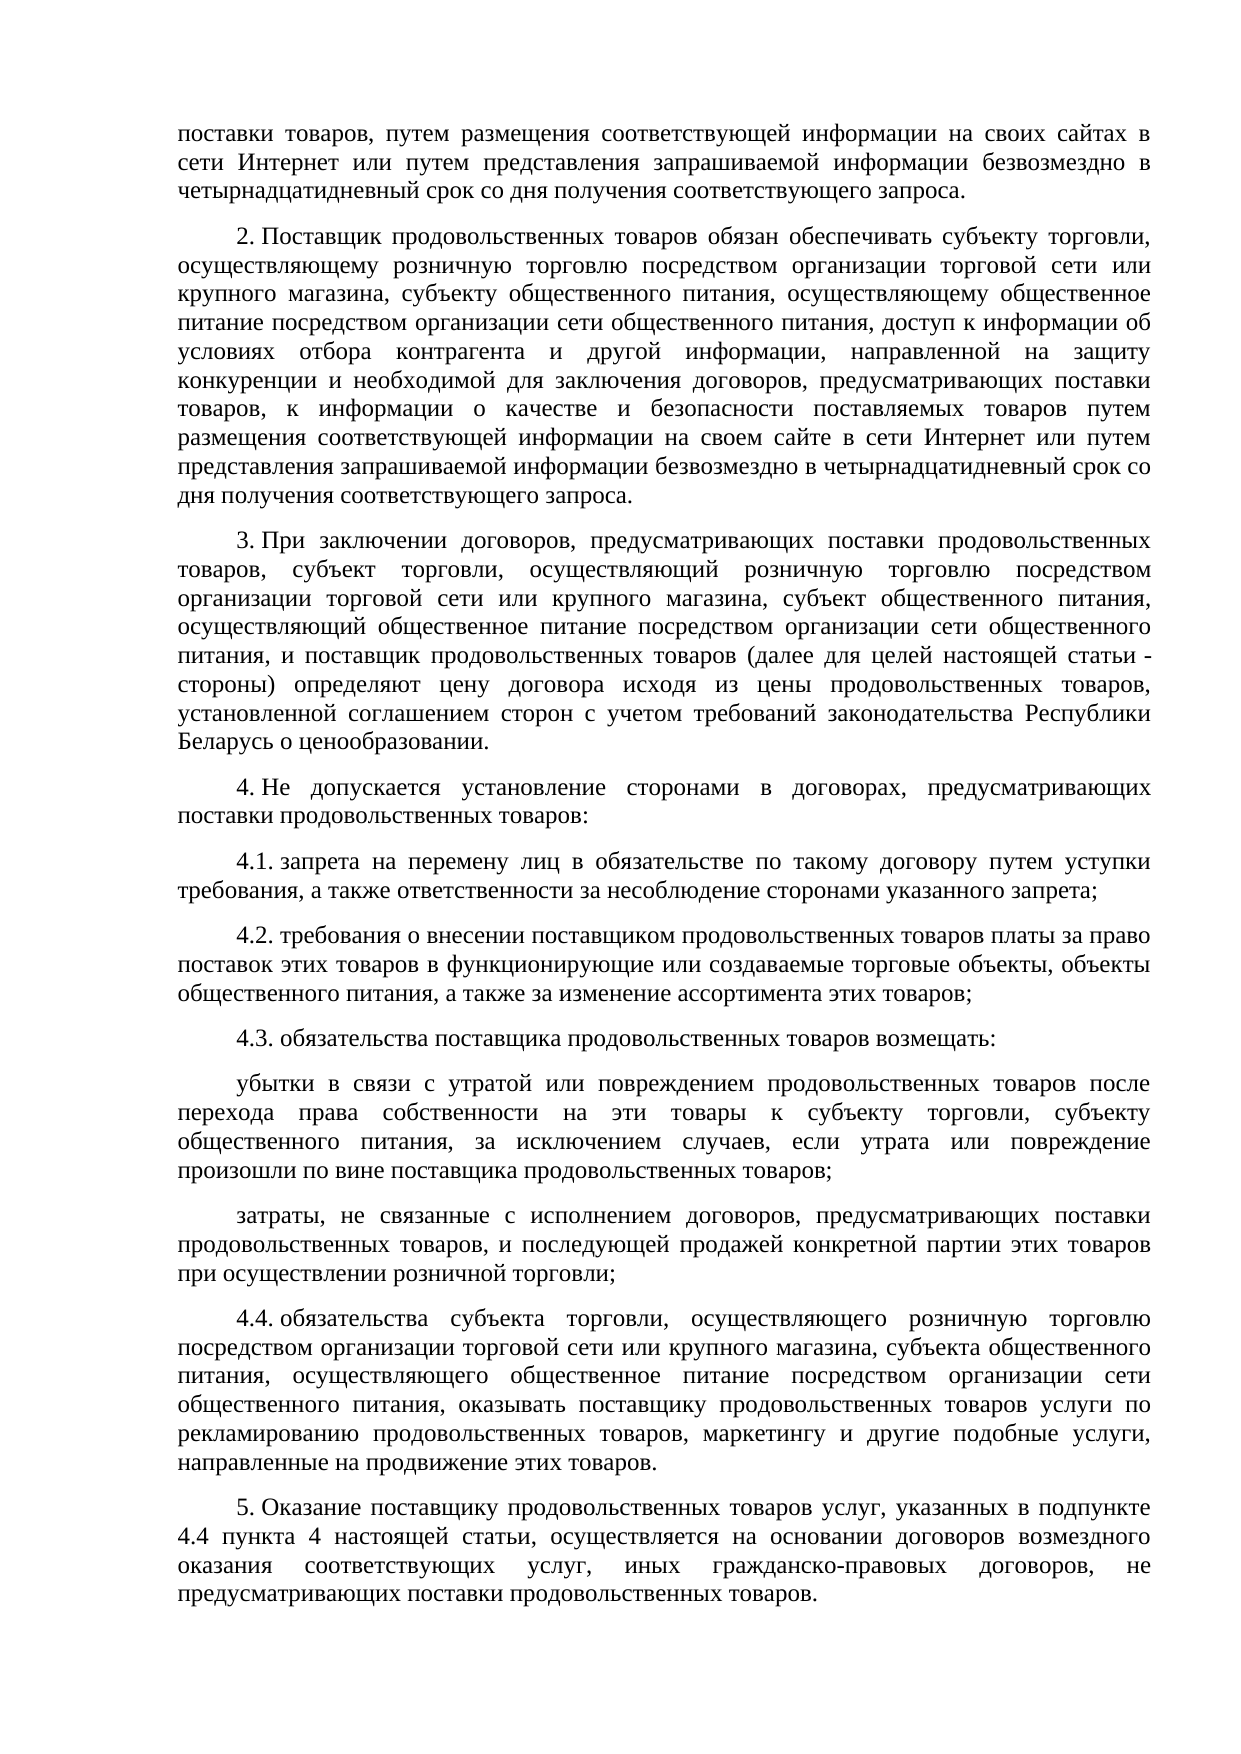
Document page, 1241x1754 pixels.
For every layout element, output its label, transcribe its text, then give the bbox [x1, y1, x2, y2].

text затраты, не связанные с исполнением договоров, предусматривающих поставки продовольственных товаров, и последующей продажей конкретной партии этих товаров при осуществлении розничной торговли; [177, 1200, 1152, 1286]
text 2. Поставщик продовольственных товаров обязан обеспечивать субъекту торговли, осуществляющему розничную торговлю посредством организации торговой сети или крупного магазина, субъекту общественного питания, осуществляющему общественное питание посредством организации сети общественного питания, доступ к информации об условиях отбора контрагента и другой информации, направленной на защиту конкуренции и необходимой для заключения договоров, предусматривающих поставки товаров, к информации о качестве и безопасности поставляемых товаров путем размещения соответствующей информации на своем сайте в сети Интернет или путем представления запрашиваемой информации безвозмездно в четырнадцатидневный срок со дня получения соответствующего запроса. [177, 221, 1152, 508]
text 4. Не допускается установление сторонами в договорах, предусматривающих поставки продовольственных товаров: [177, 772, 1152, 829]
text 4.3. обязательства поставщика продовольственных товаров возмещать: [177, 1023, 1152, 1052]
text 4.1. запрета на перемену лиц в обязательстве по такому договору путем уступки требования, а также ответственности за несоблюдение сторонами указанного запрета; [177, 846, 1152, 903]
text 5. Оказание поставщику продовольственных товаров услуг, указанных в подпункте 4.4 пункта 4 настоящей статьи, осуществляется на основании договоров возмездного оказания соответствующих услуг, иных гражданско-правовых договоров, не предусматривающих поставки продовольственных товаров. [177, 1492, 1152, 1607]
text убытки в связи с утратой или повреждением продовольственных товаров после перехода права собственности на эти товары к субъекту торговли, субъекту общественного питания, за исключением случаев, если утрата или повреждение произошли по вине поставщика продовольственных товаров; [177, 1068, 1152, 1183]
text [177, 118, 1152, 204]
text 4.2. требования о внесении поставщиком продовольственных товаров платы за право поставок этих товаров в функционирующие или создаваемые торговые объекты, объекты общественного питания, а также за изменение ассортимента этих товаров; [177, 920, 1152, 1006]
text 4.4. обязательства субъекта торговли, осуществляющего розничную торговлю посредством организации торговой сети или крупного магазина, субъекта общественного питания, осуществляющего общественное питание посредством организации сети общественного питания, оказывать поставщику продовольственных товаров услуги по рекламированию продовольственных товаров, маркетингу и другие подобные услуги, направленные на продвижение этих товаров. [177, 1303, 1152, 1476]
text 3. При заключении договоров, предусматривающих поставки продовольственных товаров, субъект торговли, осуществляющий розничную торговлю посредством организации торговой сети или крупного магазина, субъект общественного питания, осуществляющий общественное питание посредством организации сети общественного питания, и поставщик продовольственных товаров (далее для целей настоящей статьи - стороны) определяют цену договора исходя из цены продовольственных товаров, установленной соглашением сторон с учетом требований законодательства Республики Беларусь о ценообразовании. [177, 525, 1152, 755]
